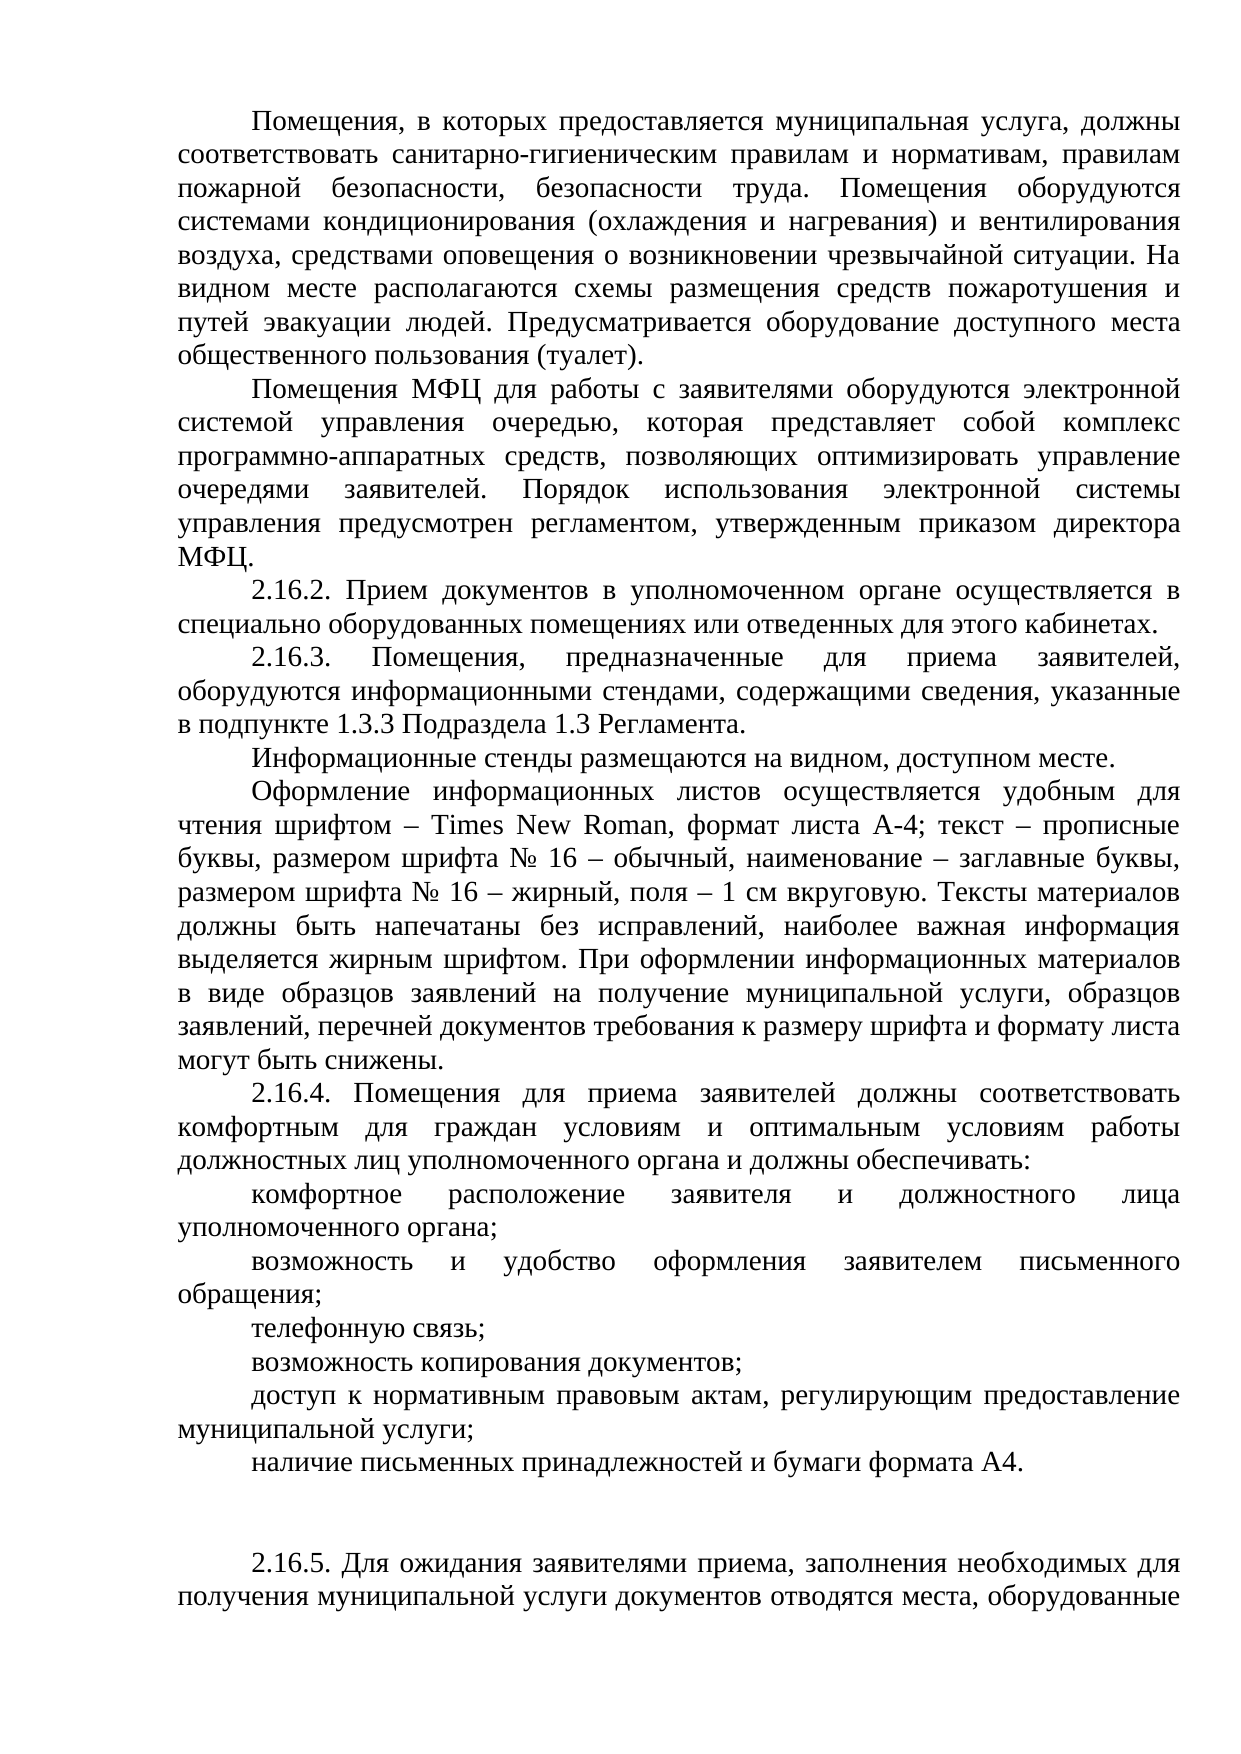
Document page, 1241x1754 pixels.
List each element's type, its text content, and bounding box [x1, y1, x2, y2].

text 2.16.2. Прием документов в уполномоченном органе осуществляется в специально оборудованных помещениях или отведенных для этого кабинетах. [177, 572, 1181, 639]
text 2.16.3. Помещения, предназначенные для приема заявителей, оборудуются информационными стендами, содержащими сведения, указанные в подпункте 1.3.3 Подраздела 1.3 Регламента. [177, 639, 1181, 740]
text Информационные стенды размещаются на видном, доступном месте. [177, 740, 1181, 773]
text Помещения МФЦ для работы с заявителями оборудуются электронной системой управления очередью, которая представляет собой комплекс программно-аппаратных средств, позволяющих оптимизировать управление очередями заявителей. Порядок использования электронной системы управления предусмотрен регламентом, утвержденным приказом директора МФЦ. [177, 371, 1181, 572]
text комфортное расположение заявителя и должностного лица уполномоченного органа; [177, 1176, 1181, 1243]
text доступ к нормативным правовым актам, регулирующим предоставление муниципальной услуги; [177, 1377, 1181, 1444]
text Оформление информационных листов осуществляется удобным для чтения шрифтом – Times New Roman, формат листа A-4; текст – прописные буквы, размером шрифта № 16 – обычный, наименование – заглавные буквы, размером шрифта № 16 – жирный, поля – 1 см вкруговую. Тексты материалов должны быть напечатаны без исправлений, наиболее важная информация выделяется жирным шрифтом. При оформлении информационных материалов в виде образцов заявлений на получение муниципальной услуги, образцов заявлений, перечней документов требования к размеру шрифта и формату листа могут быть снижены. [177, 773, 1181, 1075]
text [177, 1545, 1181, 1612]
text Помещения, в которых предоставляется муниципальная услуга, должны соответствовать санитарно-гигиеническим правилам и нормативам, правилам пожарной безопасности, безопасности труда. Помещения оборудуются системами кондиционирования (охлаждения и нагревания) и вентилирования воздуха, средствами оповещения о возникновении чрезвычайной ситуации. На видном месте располагаются схемы размещения средств пожаротушения и путей эвакуации людей. Предусматривается оборудование доступного места общественного пользования (туалет). [177, 103, 1181, 371]
text наличие письменных принадлежностей и бумаги формата A4. [177, 1444, 1181, 1478]
text 2.16.4. Помещения для приема заявителей должны соответствовать комфортным для граждан условиям и оптимальным условиям работы должностных лиц уполномоченного органа и должны обеспечивать: [177, 1075, 1181, 1176]
text возможность копирования документов; [177, 1344, 1181, 1377]
text возможность и удобство оформления заявителем письменного обращения; [177, 1243, 1181, 1310]
text телефонную связь; [177, 1310, 1181, 1344]
